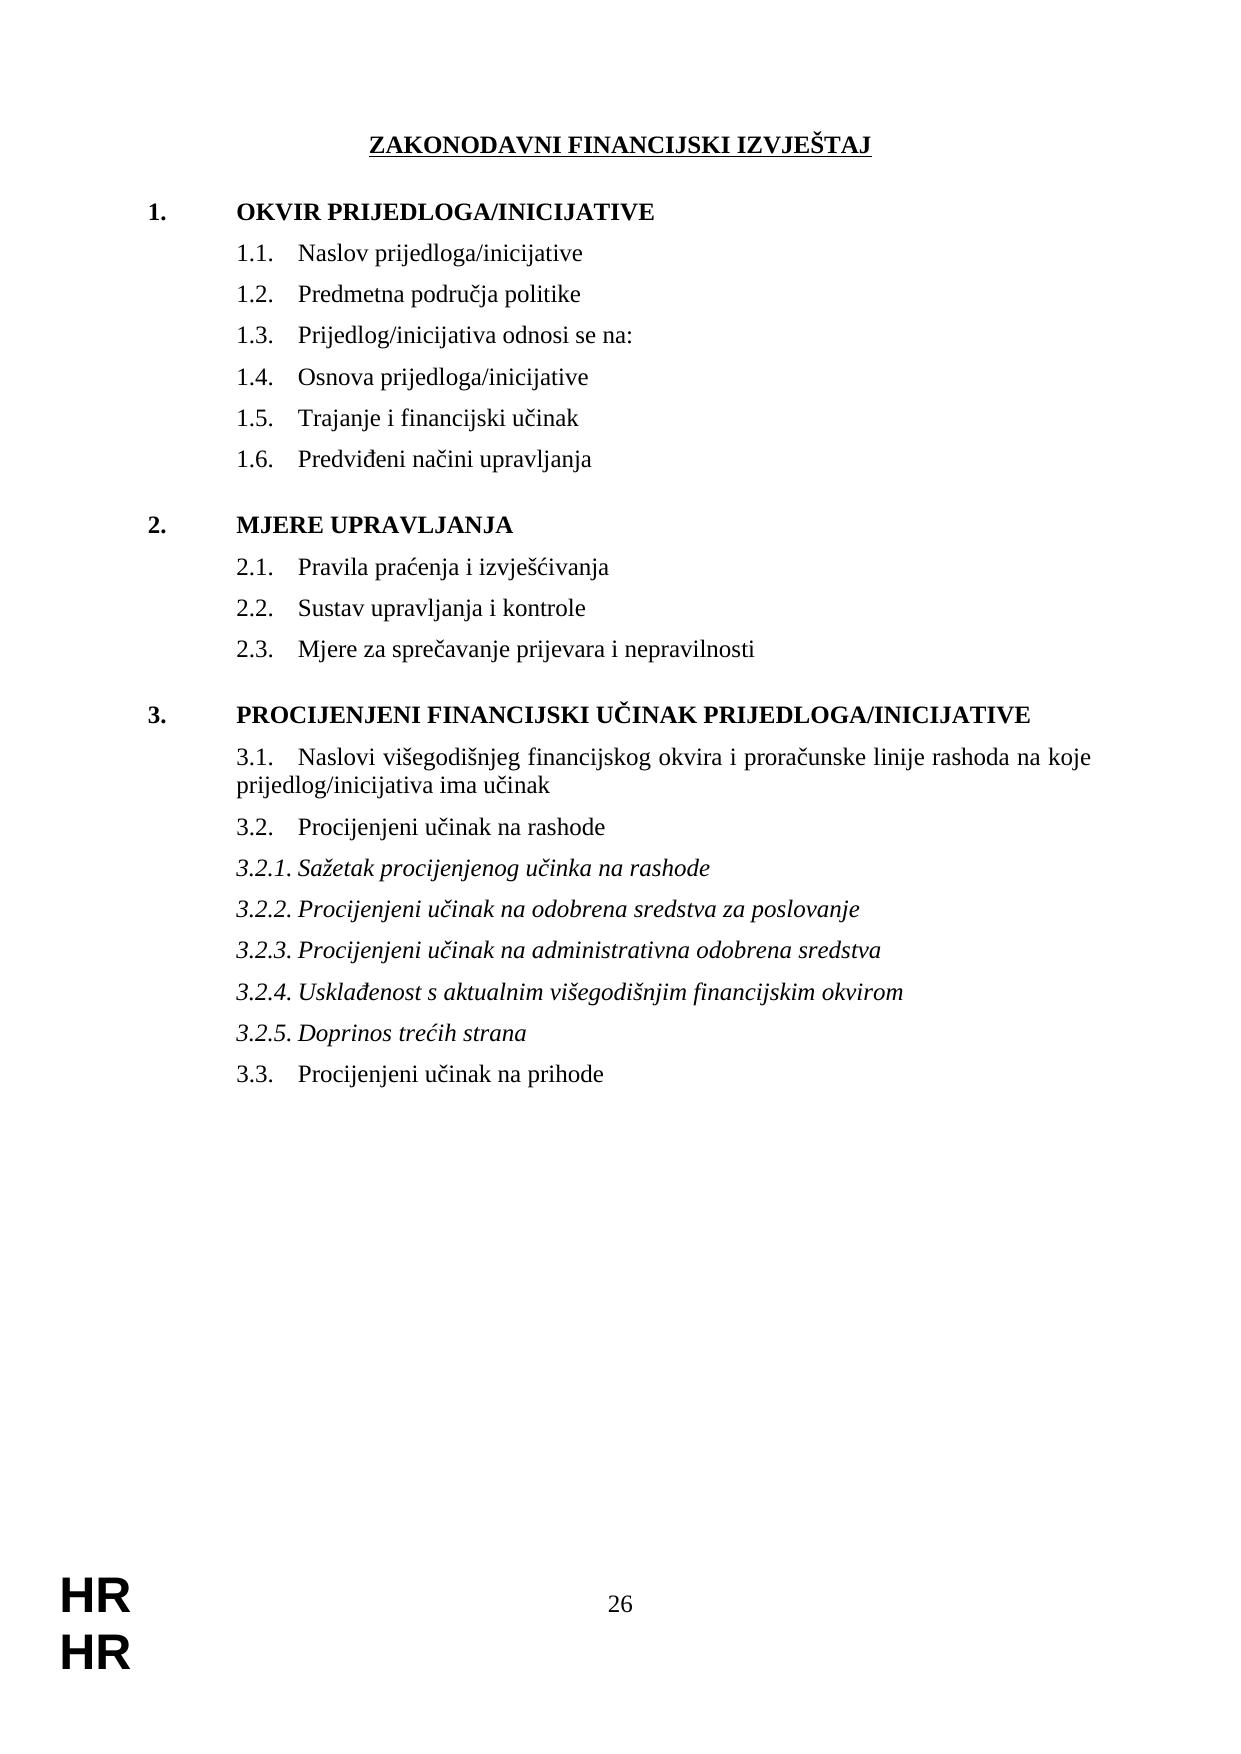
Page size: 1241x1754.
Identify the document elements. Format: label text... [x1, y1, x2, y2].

subtitle 1. OKVIR PRIJEDLOGA/INICIJATIVE [148, 197, 1092, 226]
subtitle 2.2. Sustav upravljanja i kontrole [148, 593, 1092, 622]
subtitle 3.2.1. Sažetak procijenjenog učinka na rashode [148, 853, 1092, 882]
subtitle 3.2. Procijenjeni učinak na rashode [148, 812, 1092, 841]
subtitle 1.5. Trajanje i financijski učinak [148, 403, 1092, 432]
subtitle 3.2.5. Doprinos trećih strana [148, 1018, 1092, 1047]
subtitle 3.3. Procijenjeni učinak na prihode [148, 1059, 1092, 1088]
subtitle 2.3. Mjere za sprečavanje prijevara i nepravilnosti [148, 634, 1092, 663]
subtitle 3.2.2. Procijenjeni učinak na odobrena sredstva za poslovanje [148, 894, 1092, 923]
subtitle 2.1. Pravila praćenja i izvješćivanja [148, 552, 1092, 581]
subtitle 1.6. Predviđeni načini upravljanja [148, 444, 1092, 473]
subtitle 1.1. Naslov prijedloga/inicijative [148, 238, 1092, 267]
subtitle 3.1. Naslovi višegodišnjeg financijskog okvira i proračunske linije rashoda na koje prijedlog/inicijativa ima učinak [148, 742, 1092, 799]
subtitle 3.2.4. Usklađenost s aktualnim višegodišnjim financijskim okvirom [148, 977, 1092, 1006]
subtitle 1.4. Osnova prijedloga/inicijative [148, 362, 1092, 391]
subtitle 1.2. Predmetna područja politike [148, 279, 1092, 308]
text ZAKONODAVNI FINANCIJSKI IZVJEŠTAJ [148, 131, 1092, 159]
subtitle 1.3. Prijedlog/inicijativa odnosi se na: [148, 321, 1092, 349]
subtitle 3. PROCIJENJENI FINANCIJSKI UČINAK PRIJEDLOGA/INICIJATIVE [148, 701, 1092, 729]
subtitle 3.2.3. Procijenjeni učinak na administrativna odobrena sredstva [148, 936, 1092, 964]
subtitle 2. MJERE UPRAVLJANJA [148, 511, 1092, 539]
